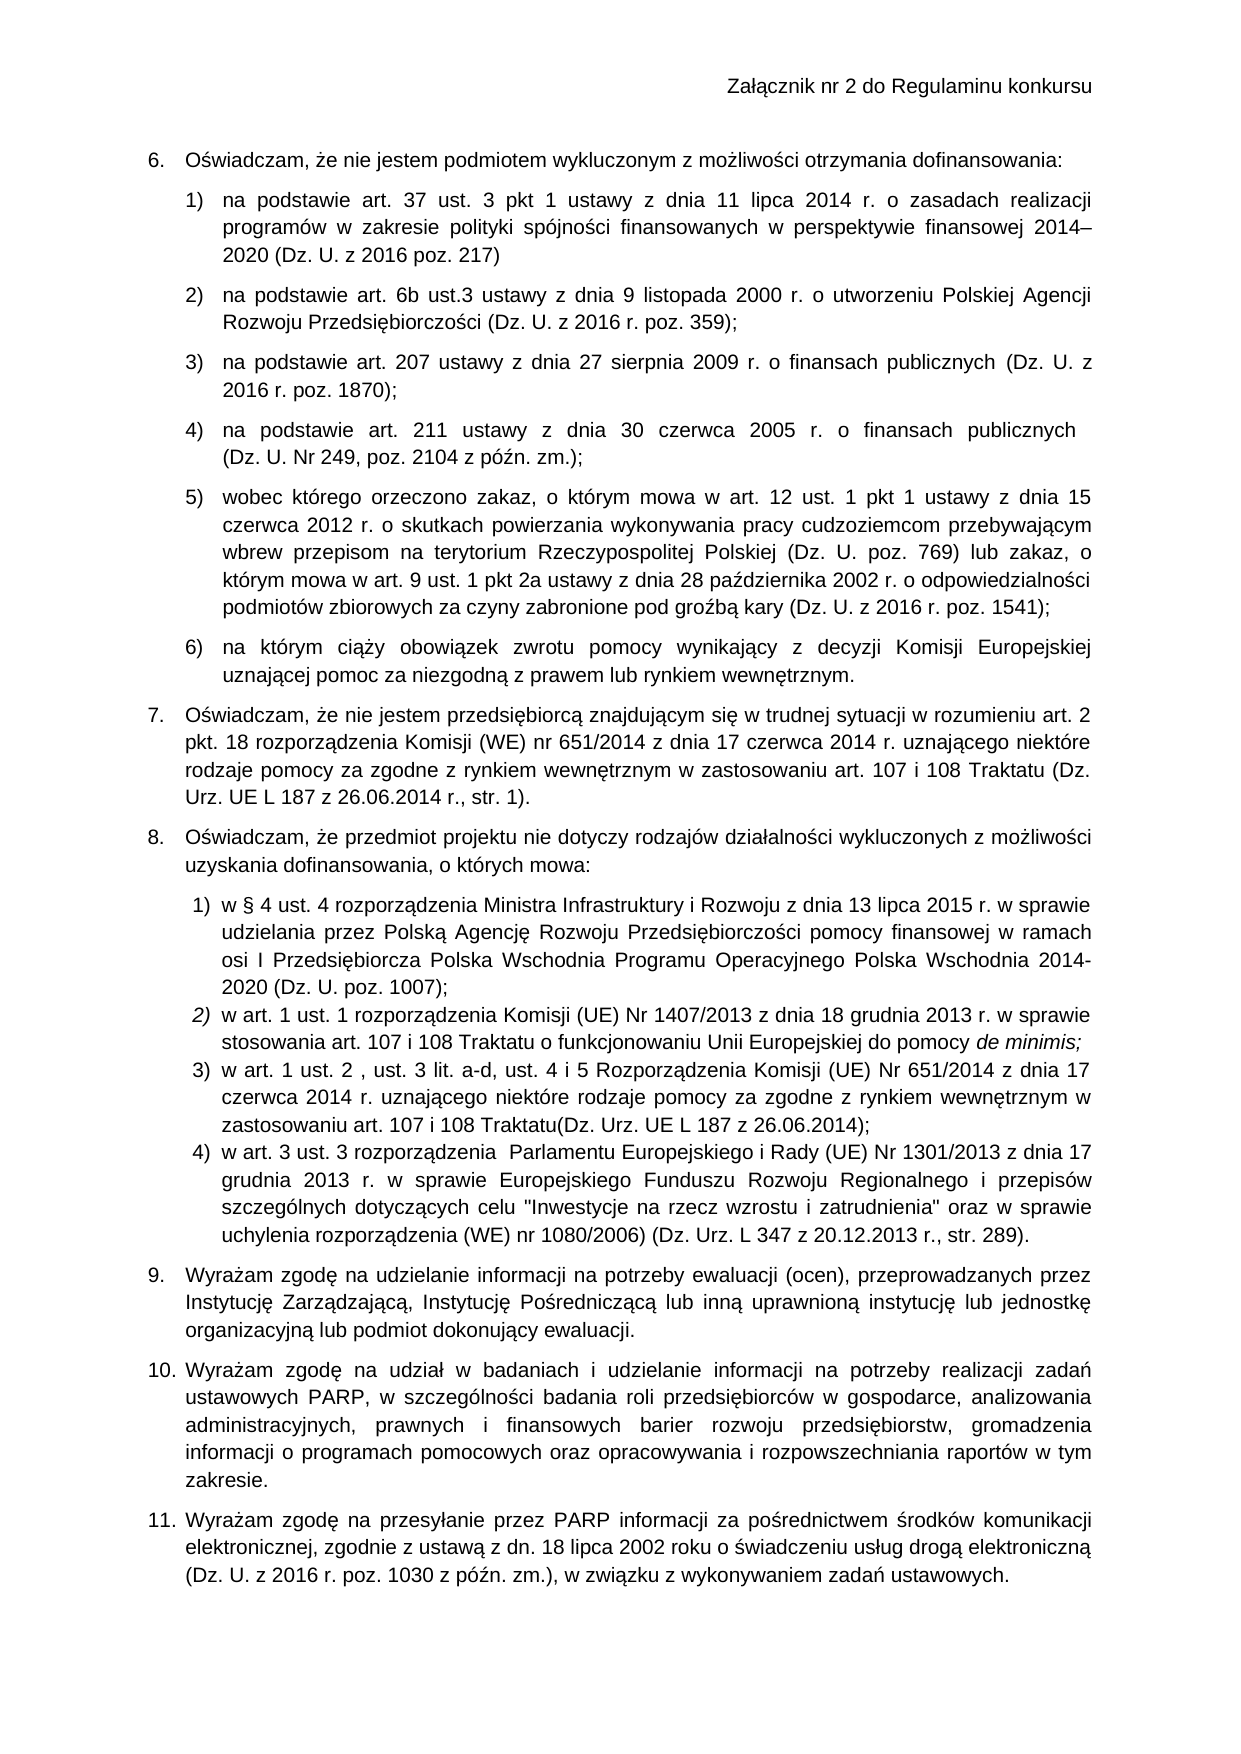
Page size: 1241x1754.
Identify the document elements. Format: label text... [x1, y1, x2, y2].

list Wyrażam zgodę na przesyłanie przez PARP informacji za pośrednictwem środków komunikacji elektronicznej, zgodnie z ustawą z dn. 18 lipca 2002 roku o świadczeniu usług drogą elektroniczną (Dz. U. z 2016 r. poz. 1030 z późn. zm.), w związku z wykonywaniem zadań ustawowych. [148, 1508, 1093, 1587]
list Wyrażam zgodę na udzielanie informacji na potrzeby ewaluacji (ocen), przeprowadzanych przez Instytucję Zarządzającą, Instytucję Pośredniczącą lub inną uprawnioną instytucję lub jednostkę organizacyjną lub podmiot dokonujący ewaluacji. [148, 1263, 1093, 1342]
list w art. 1 ust. 1 rozporządzenia Komisji (UE) Nr 1407/2013 z dnia 18 grudnia 2013 r. w sprawie stosowania art. 107 i 108 Traktatu o funkcjonowaniu Unii Europejskiej do pomocy de minimis; [192, 1003, 1093, 1054]
list w art. 1 ust. 2 , ust. 3 lit. a-d, ust. 4 i 5 Rozporządzenia Komisji (UE) Nr 651/2014 z dnia 17 czerwca 2014 r. uznającego niektóre rodzaje pomocy za zgodne z rynkiem wewnętrznym w zastosowaniu art. 107 i 108 Traktatu(Dz. Urz. UE L 187 z 26.06.2014); [192, 1058, 1093, 1137]
list na podstawie art. 207 ustawy z dnia 27 sierpnia 2009 r. o finansach publicznych (Dz. U. z 2016 r. poz. 1870); [185, 350, 1093, 402]
list Oświadczam, że nie jestem przedsiębiorcą znajdującym się w trudnej sytuacji w rozumieniu art. 2 pkt. 18 rozporządzenia Komisji (WE) nr 651/2014 z dnia 17 czerwca 2014 r. uznającego niektóre rodzaje pomocy za zgodne z rynkiem wewnętrznym w zastosowaniu art. 107 i 108 Traktatu (Dz. Urz. UE L 187 z 26.06.2014 r., str. 1). [147, 703, 1093, 809]
list w § 4 ust. 4 rozporządzenia Ministra Infrastruktury i Rozwoju z dnia 13 lipca 2015 r. w sprawie udzielania przez Polską Agencję Rozwoju Przedsiębiorczości pomocy finansowej w ramach osi I Przedsiębiorcza Polska Wschodnia Programu Operacyjnego Polska Wschodnia 2014-2020 (Dz. U. poz. 1007); [192, 893, 1093, 999]
list wobec którego orzeczono zakaz, o którym mowa w art. 12 ust. 1 pkt 1 ustawy z dnia 15 czerwca 2012 r. o skutkach powierzania wykonywania pracy cudzoziemcom przebywającym wbrew przepisom na terytorium Rzeczypospolitej Polskiej (Dz. U. poz. 769) lub zakaz, o którym mowa w art. 9 ust. 1 pkt 2a ustawy z dnia 28 października 2002 r. o odpowiedzialności podmiotów zbiorowych za czyny zabronione pod groźbą kary (Dz. U. z 2016 r. poz. 1541); [185, 485, 1093, 619]
list Oświadczam, że nie jestem podmiotem wykluczonym z możliwości otrzymania dofinansowania: [148, 148, 1093, 172]
list na podstawie art. 211 ustawy z dnia 30 czerwca 2005 r. o finansach publicznych (Dz. U. Nr 249, poz. 2104 z późn. zm.); [185, 418, 1093, 469]
list na podstawie art. 37 ust. 3 pkt 1 ustawy z dnia 11 lipca 2014 r. o zasadach realizacji programów w zakresie polityki spójności finansowanych w perspektywie finansowej 2014–2020 (Dz. U. z 2016 poz. 217) [185, 188, 1093, 267]
list Wyrażam zgodę na udział w badaniach i udzielanie informacji na potrzeby realizacji zadań ustawowych PARP, w szczególności badania roli przedsiębiorców w gospodarce, analizowania administracyjnych, prawnych i finansowych barier rozwoju przedsiębiorstw, gromadzenia informacji o programach pomocowych oraz opracowywania i rozpowszechniania raportów w tym zakresie. [148, 1358, 1093, 1492]
list na podstawie art. 6b ust.3 ustawy z dnia 9 listopada 2000 r. o utworzeniu Polskiej Agencji Rozwoju Przedsiębiorczości (Dz. U. z 2016 r. poz. 359); [185, 283, 1093, 334]
list na którym ciąży obowiązek zwrotu pomocy wynikający z decyzji Komisji Europejskiej uznającej pomoc za niezgodną z prawem lub rynkiem wewnętrznym. [185, 635, 1093, 687]
list Oświadczam, że przedmiot projektu nie dotyczy rodzajów działalności wykluczonych z możliwości uzyskania dofinansowania, o których mowa: [147, 825, 1093, 877]
list w art. 3 ust. 3 rozporządzenia Parlamentu Europejskiego i Rady (UE) Nr 1301/2013 z dnia 17 grudnia 2013 r. w sprawie Europejskiego Funduszu Rozwoju Regionalnego i przepisów szczególnych dotyczących celu "Inwestycje na rzecz wzrostu i zatrudnienia" oraz w sprawie uchylenia rozporządzenia (WE) nr 1080/2006) (Dz. Urz. L 347 z 20.12.2013 r., str. 289). [192, 1140, 1093, 1247]
